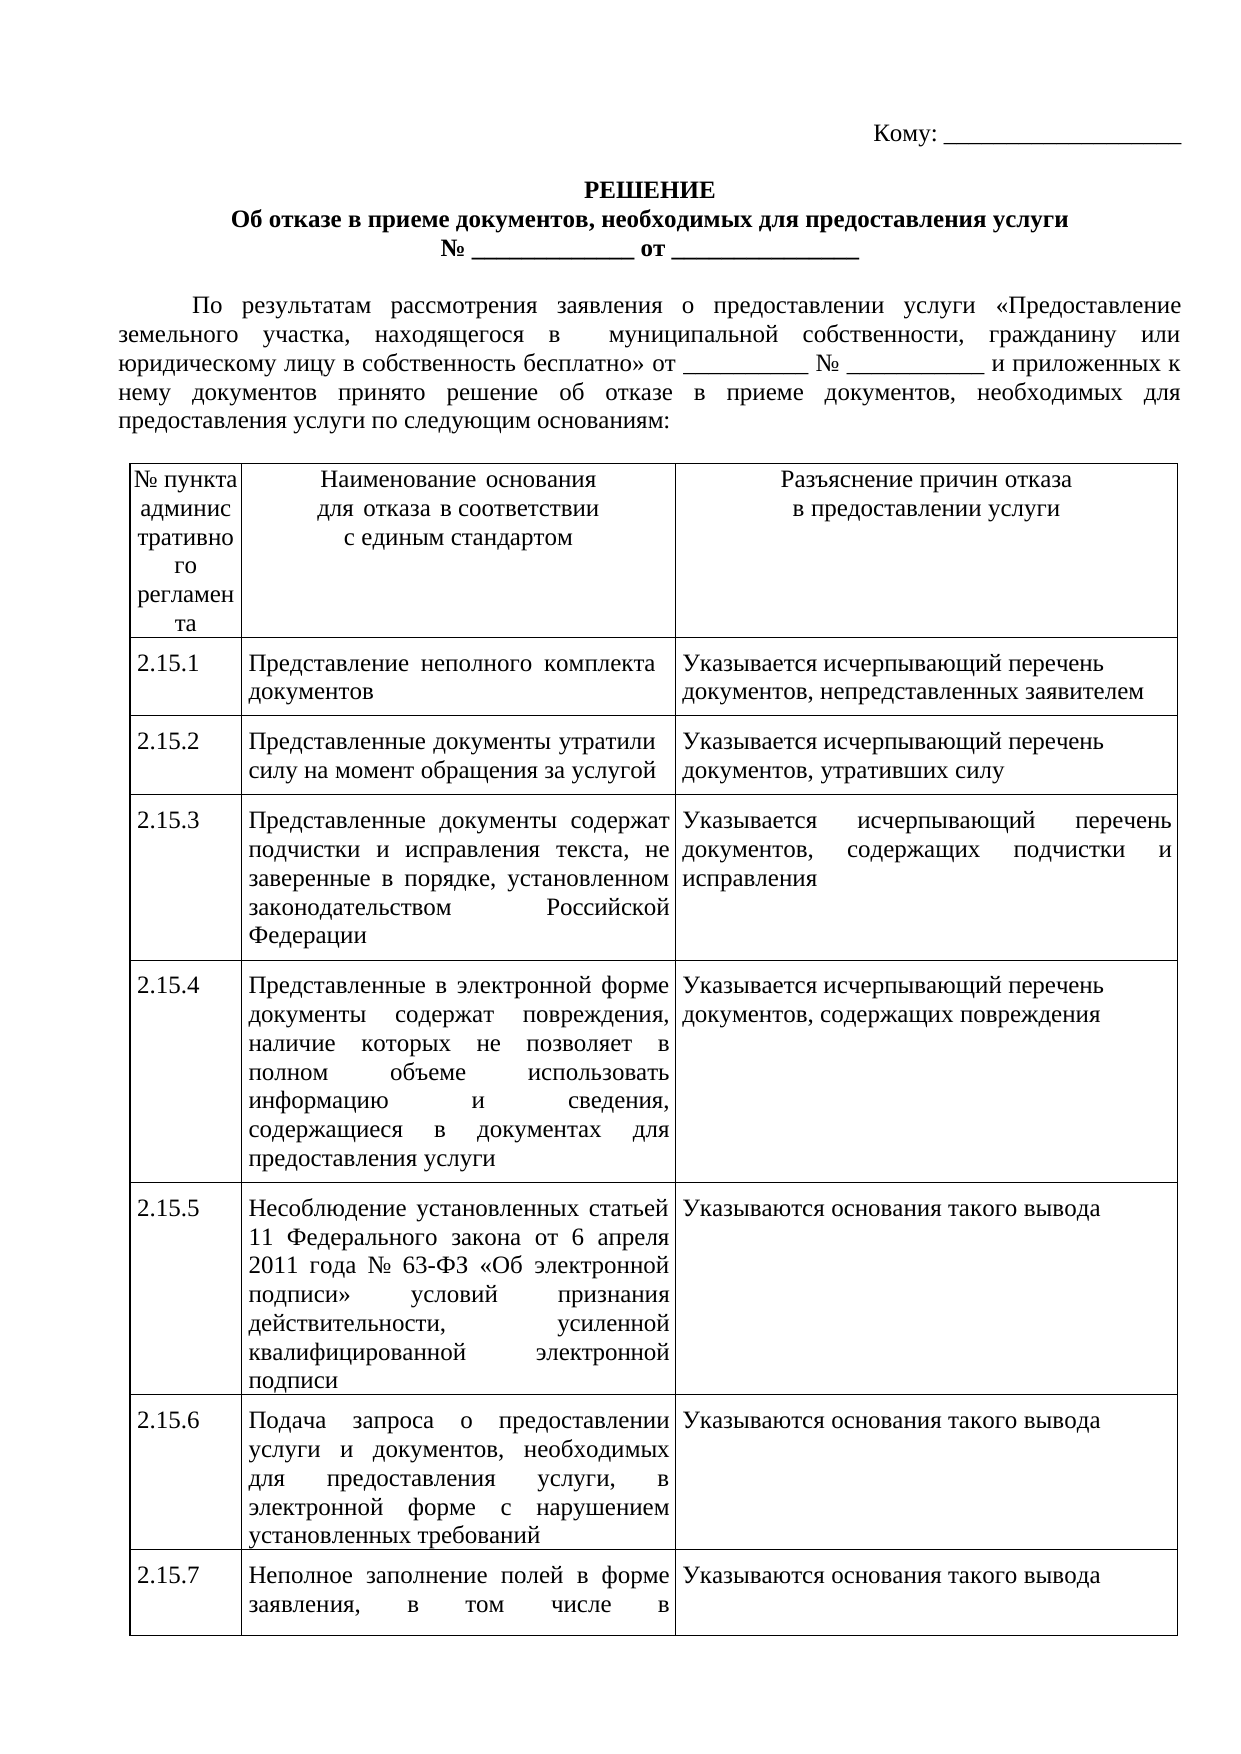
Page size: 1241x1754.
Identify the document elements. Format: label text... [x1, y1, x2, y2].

table_cell 2.15.4 [131, 961, 241, 1182]
text Об отказе в приеме документов, необходимых для предоставления услуги [118, 204, 1181, 233]
table_cell 2.15.6 [131, 1395, 241, 1549]
table_cell Подача запроса о предоставлении услуги и документов, необходимых для предоставления услуги, в электронной форме с нарушением установленных требований [242, 1395, 675, 1549]
table_cell Указывается исчерпывающий перечень документов, непредставленных заявителем [676, 638, 1177, 715]
text РЕШЕНИЕ [118, 176, 1181, 204]
table_header № пункта админис тративно го регламен та [131, 464, 241, 637]
table_header Разъяснение причин отказа в предоставлении услуги [676, 464, 1177, 637]
table_cell 2.15.3 [131, 795, 241, 959]
table_cell Представленные документы содержат подчистки и исправления текста, не заверенные в порядке, установленном законодательством Российской Федерации [242, 795, 675, 959]
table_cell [676, 1550, 1177, 1635]
table_cell Представленные в электронной форме документы содержат повреждения, наличие которых не позволяет в полном объеме использовать информацию и сведения, содержащиеся в документах для предоставления услуги [242, 961, 675, 1182]
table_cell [242, 1550, 675, 1635]
text Кому: ___________________ [118, 118, 1181, 147]
table_cell Несоблюдение установленных статьей 11 Федерального закона от 6 апреля 2011 года № 63-ФЗ «Об электронной подписи» условий признания действительности, усиленной квалифицированной электронной подписи [242, 1183, 675, 1394]
table_cell 2.15.7 [131, 1550, 241, 1635]
table_cell Указывается исчерпывающий перечень документов, содержащих повреждения [676, 961, 1177, 1182]
table_cell 2.15.5 [131, 1183, 241, 1394]
table_header Наименование основания для отказа в соответствии с единым стандартом [242, 464, 675, 637]
table_cell 2.15.1 [131, 638, 241, 715]
table_cell Представление неполного комплекта документов [242, 638, 675, 715]
text № _____________ от _______________ [118, 233, 1181, 262]
table_cell 2.15.2 [131, 716, 241, 794]
table_cell Указывается исчерпывающий перечень документов, содержащих подчистки и исправления [676, 795, 1177, 959]
text По результатам рассмотрения заявления о предоставлении услуги «Предоставление земельного участка, находящегося в муниципальной собственности, гражданину или юридическому лицу в собственность бесплатно» от __________ № ___________ и приложенных к нему документов принято решение об отказе в приеме документов, необходимых для предоставления услуги по следующим основаниям: [118, 291, 1181, 434]
table_cell Указываются основания такого вывода [676, 1395, 1177, 1549]
table_cell Указывается исчерпывающий перечень документов, утративших силу [676, 716, 1177, 794]
table_cell Указываются основания такого вывода [676, 1183, 1177, 1394]
table_cell Представленные документы утратили силу на момент обращения за услугой [242, 716, 675, 794]
